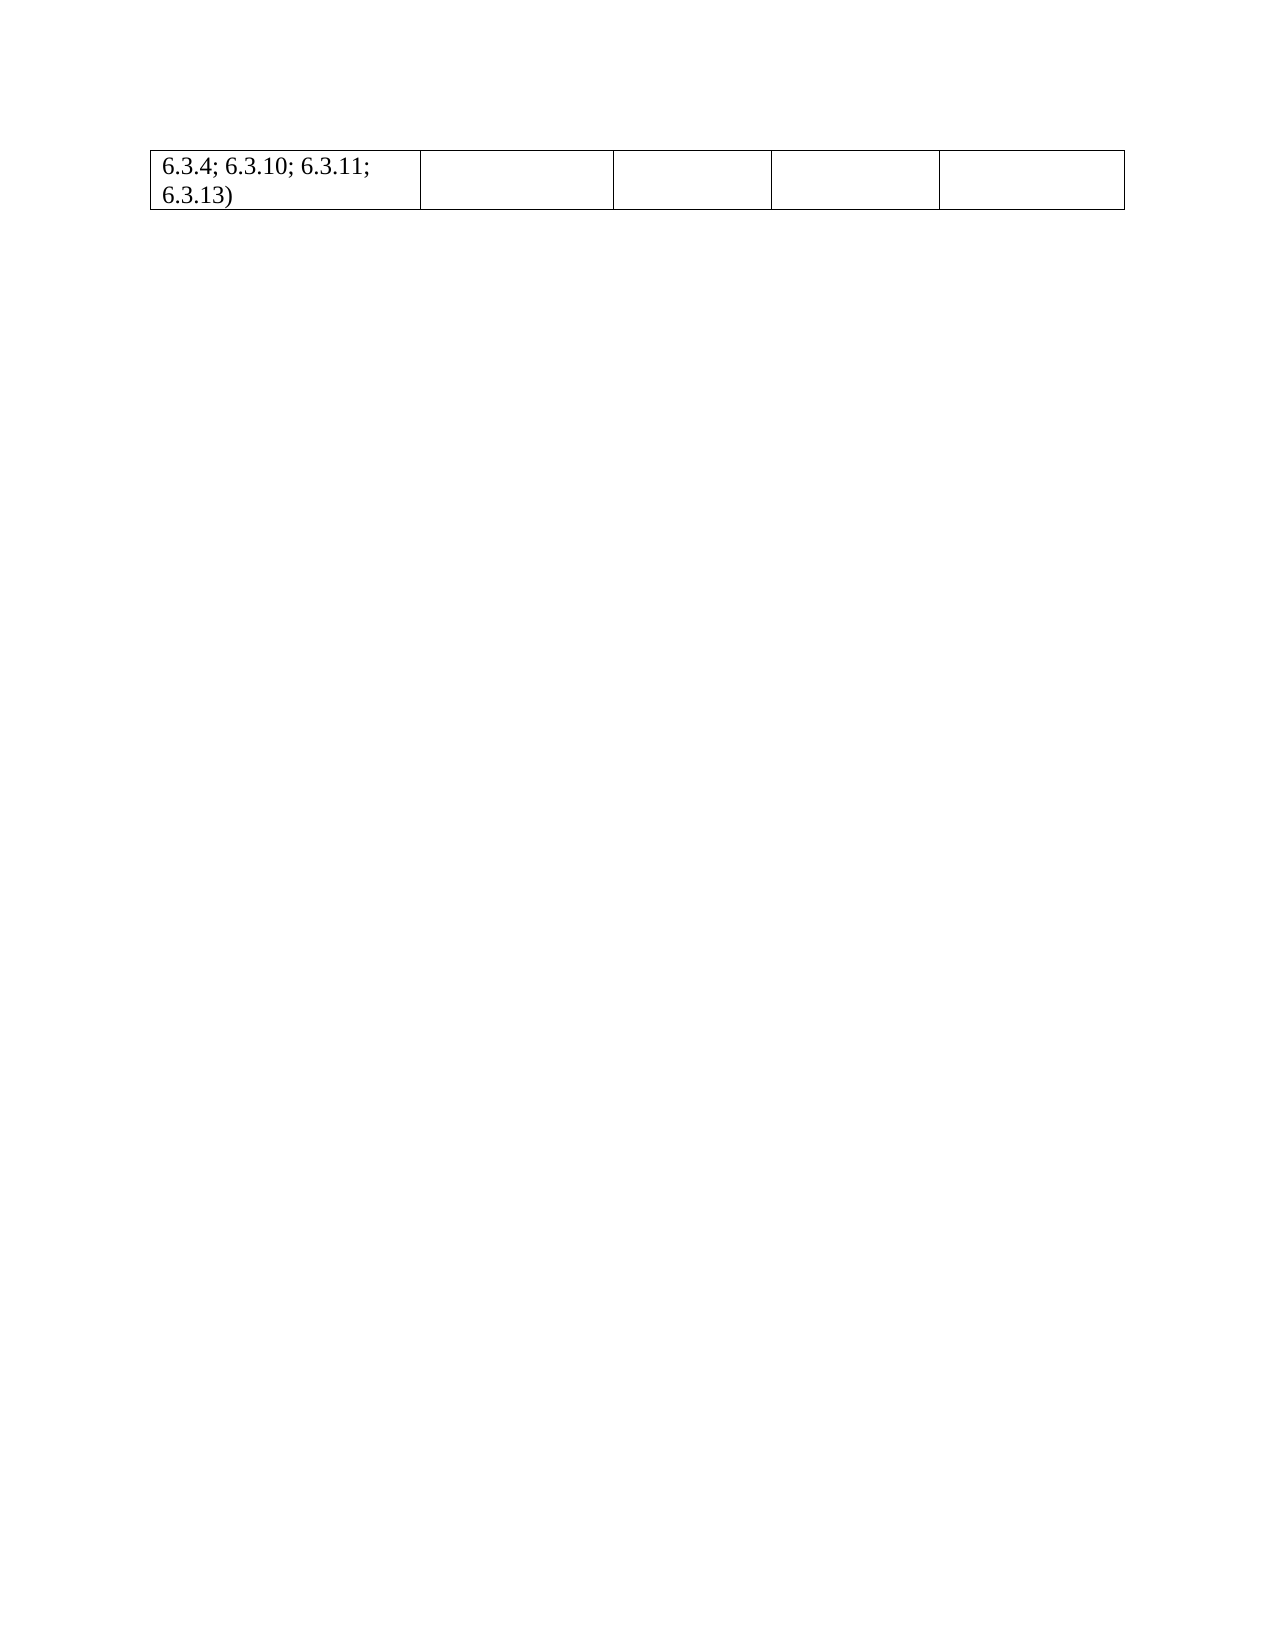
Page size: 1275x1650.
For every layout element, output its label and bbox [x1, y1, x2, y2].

table_cell [151, 151, 420, 208]
table_cell [772, 151, 939, 208]
table_cell [940, 151, 1124, 208]
table_cell [421, 151, 613, 208]
table_cell [614, 151, 771, 208]
